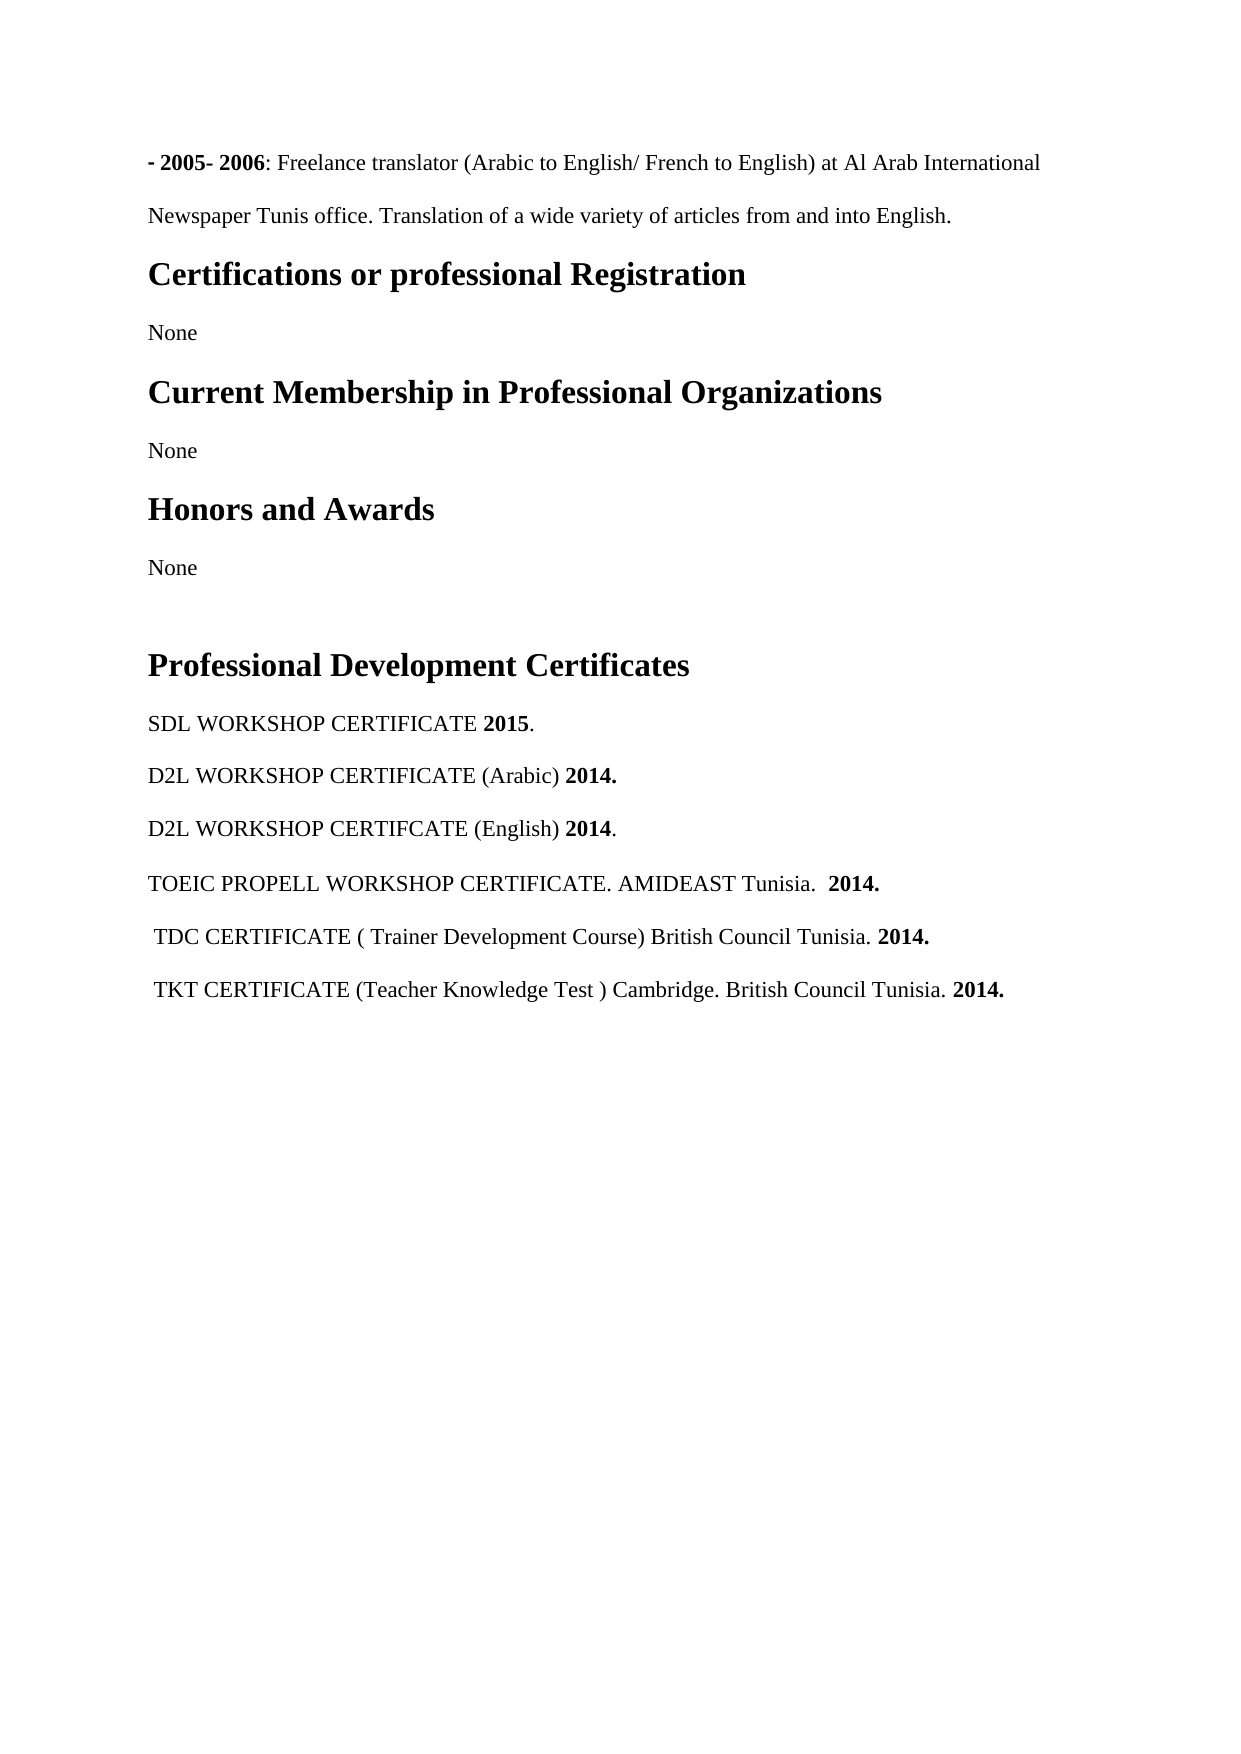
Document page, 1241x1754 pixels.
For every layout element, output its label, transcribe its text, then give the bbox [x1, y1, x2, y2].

text Current Membership in Professional Organizations [148, 372, 1093, 410]
text TDC CERTIFICATE ( Trainer Development Course) British Council Tunisia. 2014. [148, 923, 1093, 949]
text None [148, 554, 1093, 581]
text None [148, 437, 1093, 463]
text - 2005- 2006: Freelance translator (Arabic to English/ French to English) at Al Arab International [148, 148, 1093, 176]
text TOEIC PROPELL WORKSHOP CERTIFICATE. AMIDEAST Tunisia. 2014. [148, 870, 1093, 897]
text D2L WORKSHOP CERTIFICATE (Arabic) 2014. [148, 763, 1093, 789]
text SDL WORKSHOP CERTIFICATE 2015. [148, 710, 1093, 736]
text None [148, 319, 1093, 346]
text TKT CERTIFICATE (Teacher Knowledge Test ) Cambridge. British Council Tunisia. 2014. [148, 976, 1093, 1002]
text Certifications or professional Registration [148, 255, 1093, 293]
text D2L WORKSHOP CERTIFCATE (English) 2014. [148, 815, 1093, 842]
text Newspaper Tunis office. Translation of a wide variety of articles from and into English. [148, 202, 1093, 228]
text Honors and Awards [148, 489, 1093, 528]
text Professional Development Certificates [148, 645, 1093, 683]
